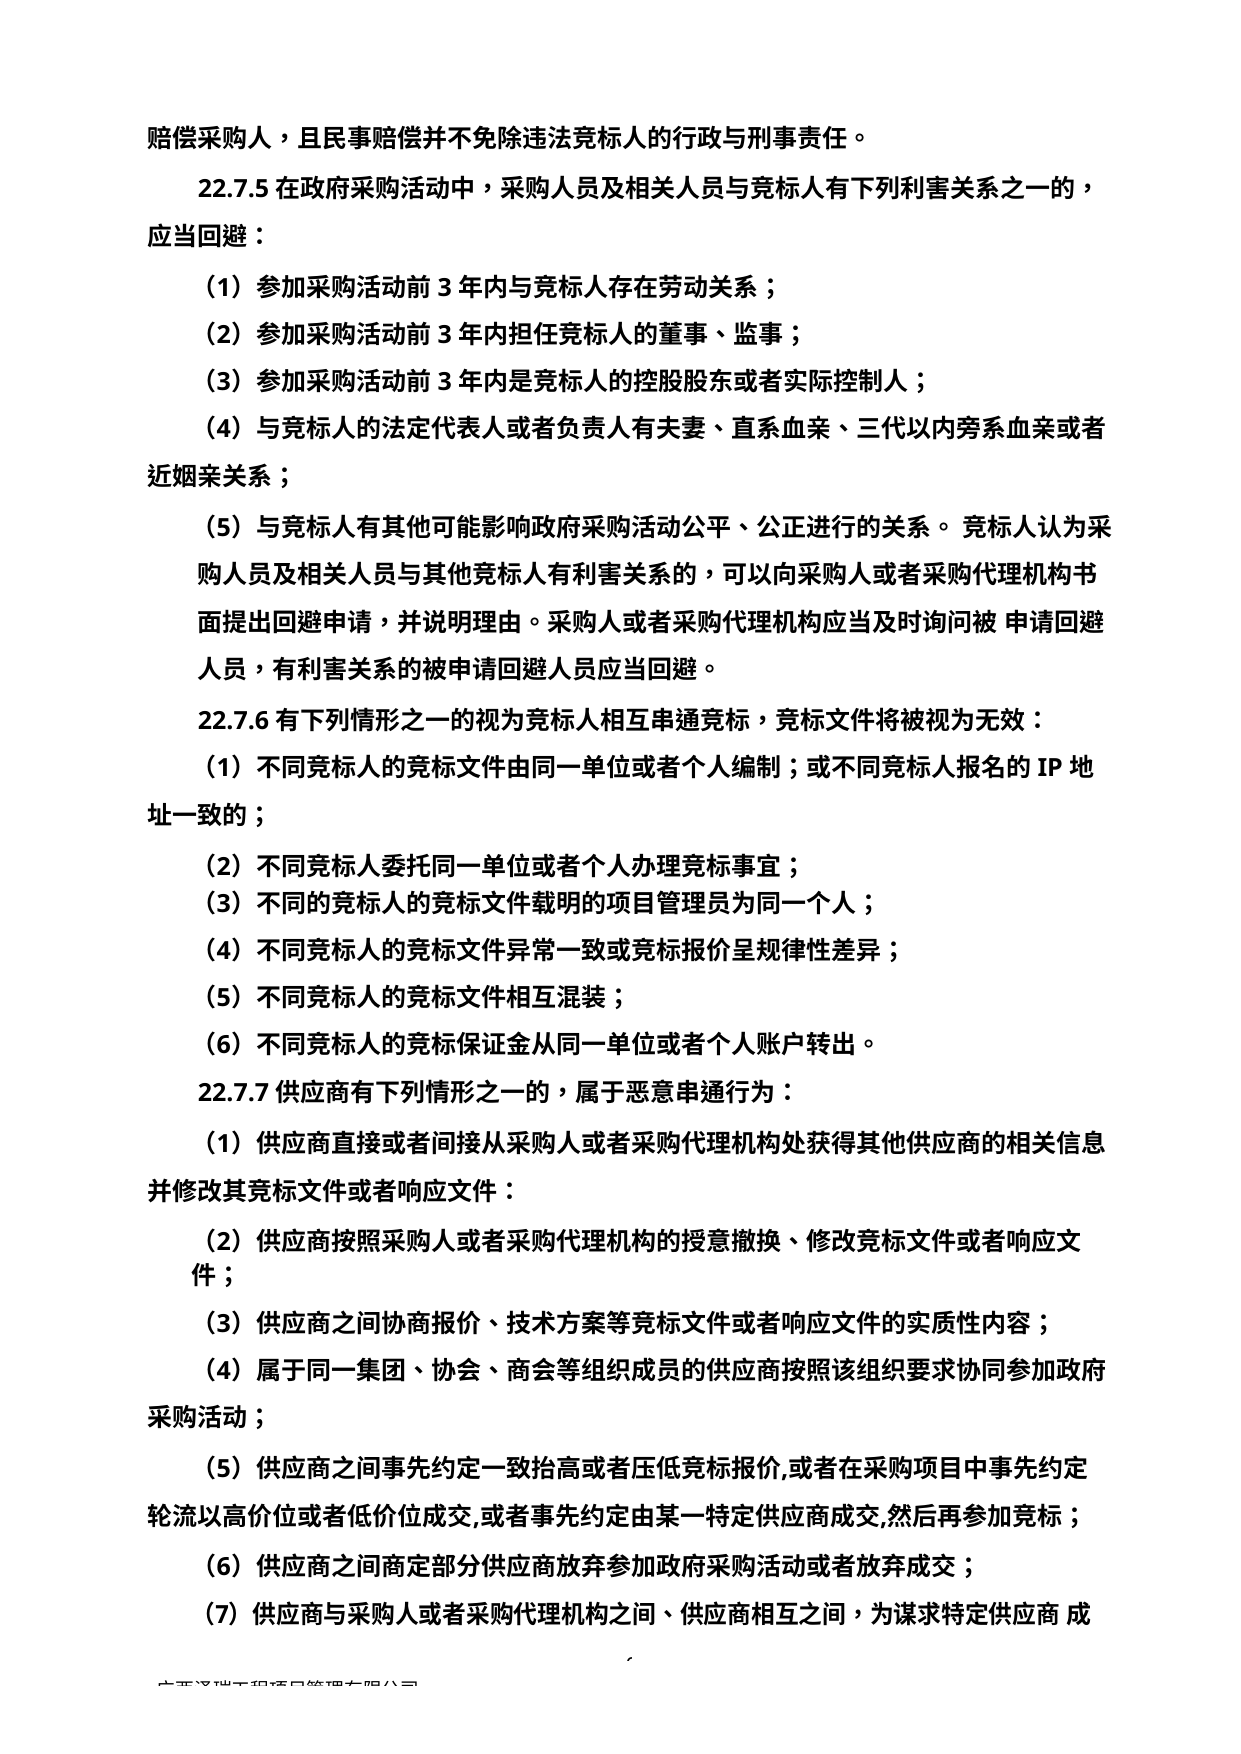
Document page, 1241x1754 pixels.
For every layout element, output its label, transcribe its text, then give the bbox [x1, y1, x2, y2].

text （4）不同竞标人的竞标文件异常一致或竞标报价呈规律性差异； [191, 933, 1115, 967]
text （1）供应商直接或者间接从采购人或者采购代理机构处获得其他供应商的相关信息 并修改其竞标文件或者响应文件： [148, 1126, 1115, 1207]
text （2）不同竞标人委托同一单位或者个人办理竞标事宜； [191, 848, 1115, 882]
text 22.7.5 在政府采购活动中，采购人员及相关人员与竞标人有下列利害关系之一的， 应当回避： [148, 171, 1115, 253]
text （4）属于同一集团、协会、商会等组织成员的供应商按照该组织要求协同参加政府 采购活动； [148, 1352, 1115, 1434]
text （2）参加采购活动前 3 年内担任竞标人的董事、监事； [191, 317, 1115, 351]
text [148, 121, 1115, 155]
text （5）与竞标人有其他可能影响政府采购活动公平、公正进行的关系。 竞标人认为采购人员及相关人员与其他竞标人有利害关系的，可以向采购人或者采购代理机构书面提出回避申请，并说明理由。采购人或者采购代理机构应当及时询问被 申请回避人员，有利害关系的被申请回避人员应当回避。 [191, 509, 1115, 686]
text （4）与竞标人的法定代表人或者负责人有夫妻、直系血亲、三代以内旁系血亲或者 近姻亲关系； [148, 411, 1115, 493]
text （3）供应商之间协商报价、技术方案等竞标文件或者响应文件的实质性内容； [191, 1305, 1115, 1339]
text （1）不同竞标人的竞标文件由同一单位或者个人编制；或不同竞标人报名的 IP 地 址一致的； [148, 750, 1115, 832]
text （6）不同竞标人的竞标保证金从同一单位或者个人账户转出。 22.7.7 供应商有下列情形之一的，属于恶意串通行为： [191, 1027, 898, 1109]
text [148, 1596, 1115, 1630]
text （5）不同竞标人的竞标文件相互混装； [191, 980, 686, 1014]
text （1）参加采购活动前 3 年内与竞标人存在劳动关系； [191, 269, 1115, 304]
text 22.7.6 有下列情形之一的视为竞标人相互串通竞标，竞标文件将被视为无效： [198, 703, 1115, 737]
text （2）供应商按照采购人或者采购代理机构的授意撤换、修改竞标文件或者响应文件； [191, 1224, 1115, 1292]
text （3）参加采购活动前 3 年内是竞标人的控股股东或者实际控制人； [191, 364, 1115, 398]
text （3）不同的竞标人的竞标文件载明的项目管理员为同一个人； [191, 886, 1115, 920]
text （6）供应商之间商定部分供应商放弃参加政府采购活动或者放弃成交； [191, 1549, 1115, 1583]
text （5）供应商之间事先约定一致抬高或者压低竞标报价,或者在采购项目中事先约定 轮流以高价位或者低价位成交,或者事先约定由某一特定供应商成交,然后再参加竞标； [148, 1451, 1115, 1532]
